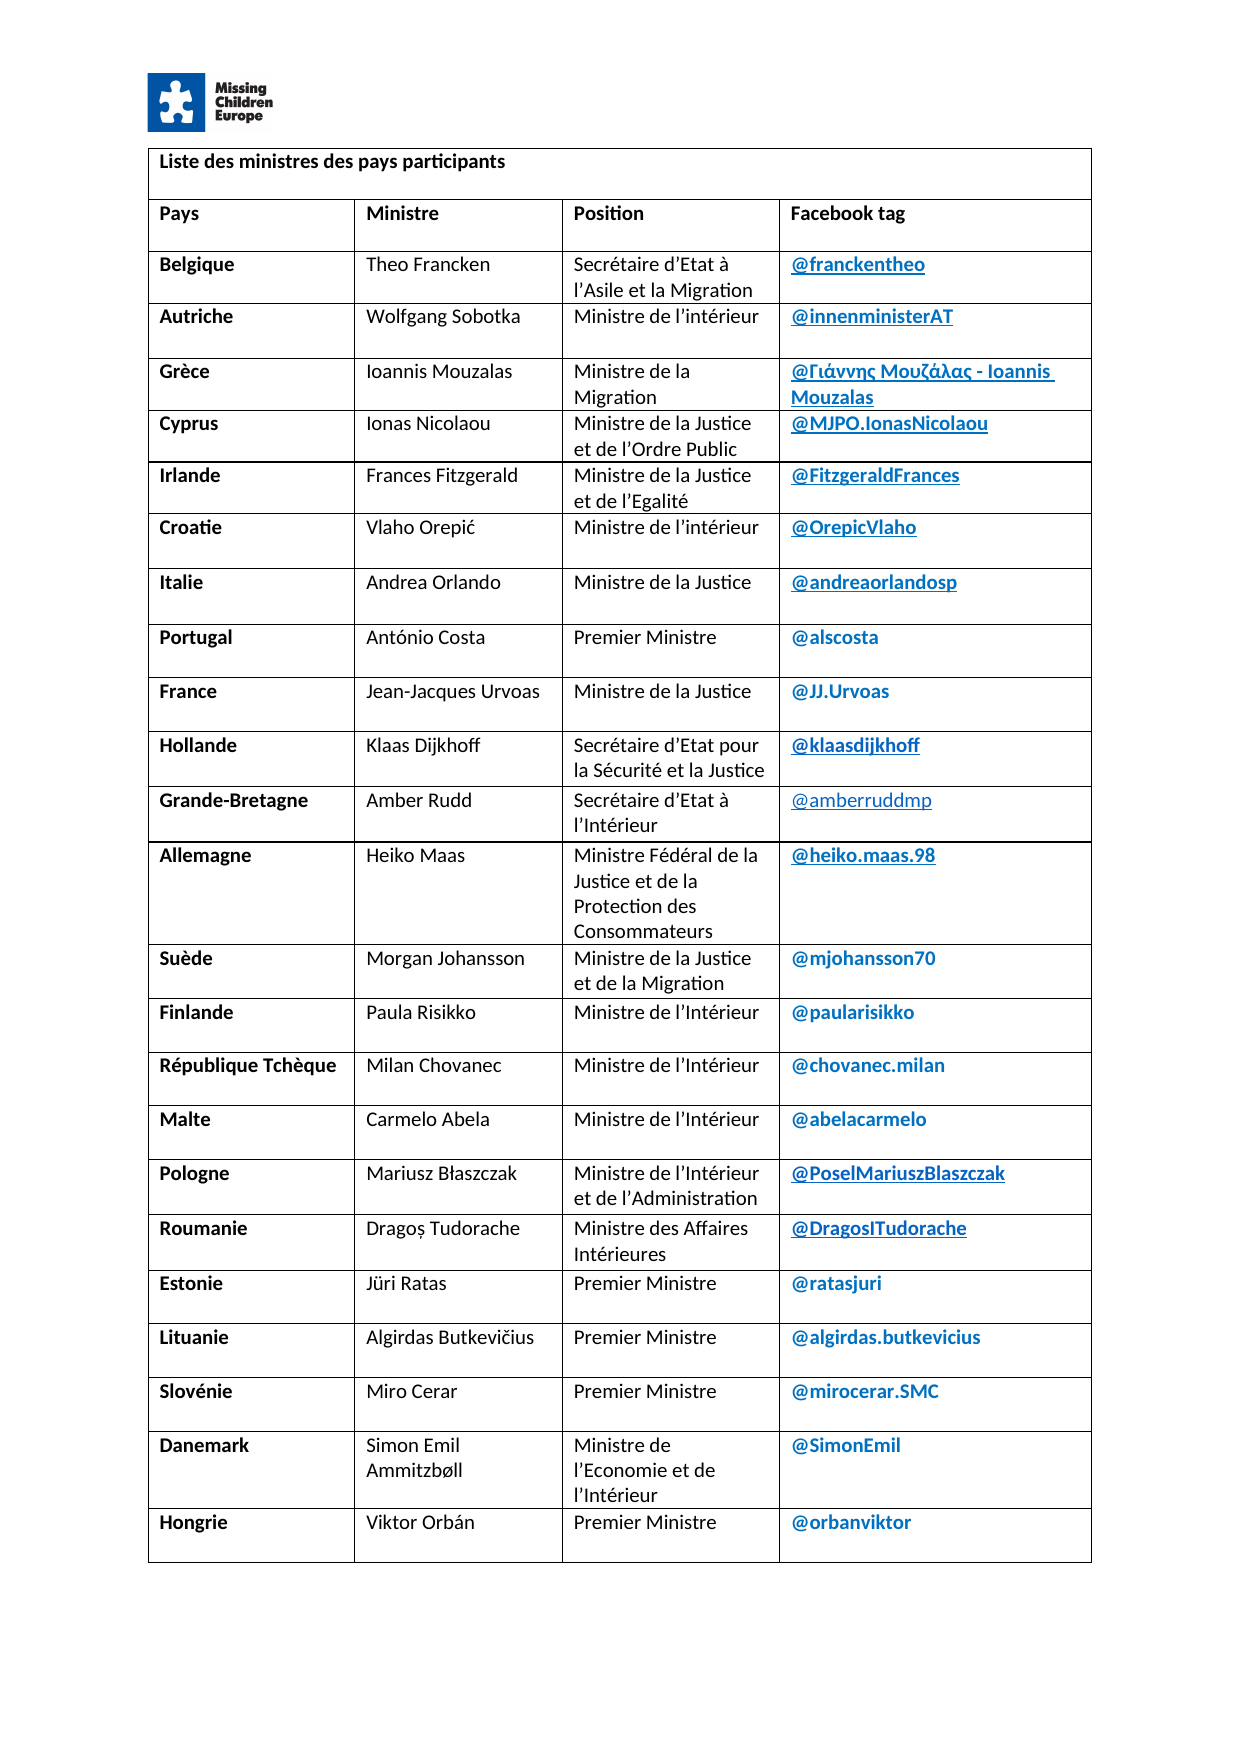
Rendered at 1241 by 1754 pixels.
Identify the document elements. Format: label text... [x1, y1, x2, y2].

table_cell Ministre [355, 200, 562, 251]
table_cell Danemark [149, 1432, 354, 1508]
table_cell @alscosta [780, 625, 1091, 677]
table_cell Ministre de la Justice [563, 569, 779, 623]
table_cell @abelacarmelo [780, 1106, 1091, 1159]
table_cell Irlande [149, 463, 354, 513]
table_cell Ministre de la Justice et de la Migration [563, 945, 779, 998]
table_cell Vlaho Orepić [355, 514, 562, 568]
table_cell Klaas Dijkhoff [355, 732, 562, 786]
table_cell Ministre de la Justice et de l’Egalité [563, 463, 779, 513]
table_cell @ratasjuri [780, 1271, 1091, 1323]
table_cell Dragoș Tudorache [355, 1215, 562, 1269]
table_cell Amber Rudd [355, 787, 562, 841]
table_cell Estonie [149, 1271, 354, 1323]
table_cell @klaasdijkhoff [780, 732, 1091, 786]
table_cell Slovénie [149, 1378, 354, 1431]
table_cell Grande-Bretagne [149, 787, 354, 841]
table_cell Miro Cerar [355, 1378, 562, 1431]
table_cell @innenministerAT [780, 304, 1091, 358]
table_cell Wolfgang Sobotka [355, 304, 562, 358]
table_cell @JJ.Urvoas [780, 678, 1091, 731]
table_cell Ministre de l’Intérieur [563, 1053, 779, 1105]
table_cell Ministre de l’Intérieur et de l’Administration [563, 1160, 779, 1214]
table_cell Premier Ministre [563, 625, 779, 677]
table_cell Facebook tag [780, 200, 1091, 251]
table_cell Ministre de la Justice et de l’Ordre Public [563, 411, 779, 461]
table_cell Premier Ministre [563, 1509, 779, 1562]
table_cell Position [563, 200, 779, 251]
table_cell @OrepicVlaho [780, 514, 1091, 568]
table_cell Milan Chovanec [355, 1053, 562, 1105]
table_cell Secrétaire d’Etat à l’Asile et la Migration [563, 252, 779, 302]
table_cell Ministre de la Migration [563, 359, 779, 409]
table_cell @chovanec.milan [780, 1053, 1091, 1105]
table_cell Carmelo Abela [355, 1106, 562, 1159]
table_cell Cyprus [149, 411, 354, 461]
table_cell @Γιάννης Μουζάλας - Ioannis Mouzalas [780, 359, 1091, 409]
table_cell Ministre des Affaires Intérieures [563, 1215, 779, 1269]
table_cell @MJPO.IonasNicolaou [780, 411, 1091, 461]
table_cell @heiko.maas.98 [780, 843, 1091, 944]
table_cell @franckentheo [780, 252, 1091, 302]
table_cell @SimonEmil [780, 1432, 1091, 1508]
table_cell Finlande [149, 999, 354, 1052]
table_cell Belgique [149, 252, 354, 302]
table_cell République Tchèque [149, 1053, 354, 1105]
table_cell Allemagne [149, 843, 354, 944]
table_cell Andrea Orlando [355, 569, 562, 623]
table_cell @amberruddmp [780, 787, 1091, 841]
table_cell Malte [149, 1106, 354, 1159]
table_cell France [149, 678, 354, 731]
table_cell Ionas Nicolaou [355, 411, 562, 461]
table_cell Mariusz Błaszczak [355, 1160, 562, 1214]
table_cell @mjohansson70 [780, 945, 1091, 998]
table_cell Frances Fitzgerald [355, 463, 562, 513]
table_cell Theo Francken [355, 252, 562, 302]
table_cell Premier Ministre [563, 1324, 779, 1377]
table_cell Ministre de l’Intérieur [563, 999, 779, 1052]
table_cell Ministre de la Justice [563, 678, 779, 731]
table_cell Italie [149, 569, 354, 623]
table_cell @paularisikko [780, 999, 1091, 1052]
table_cell Pologne [149, 1160, 354, 1214]
table_cell Lituanie [149, 1324, 354, 1377]
table_cell Heiko Maas [355, 843, 562, 944]
table_cell Paula Risikko [355, 999, 562, 1052]
table_cell Roumanie [149, 1215, 354, 1269]
table_cell Ministre de l’intérieur [563, 304, 779, 358]
table_cell António Costa [355, 625, 562, 677]
table_cell @algirdas.butkevicius [780, 1324, 1091, 1377]
table_cell Ministre de l’Economie et de l’Intérieur [563, 1432, 779, 1508]
table_header Liste des ministres des pays participants [149, 149, 1091, 199]
picture [147, 73, 273, 132]
table_cell Jean-Jacques Urvoas [355, 678, 562, 731]
table_cell Pays [149, 200, 354, 251]
table_cell Grèce [149, 359, 354, 409]
table_cell @FitzgeraldFrances [780, 463, 1091, 513]
table_cell Secrétaire d’Etat à l’Intérieur [563, 787, 779, 841]
table_cell Ioannis Mouzalas [355, 359, 562, 409]
table_cell Ministre de l’intérieur [563, 514, 779, 568]
table_cell Ministre Fédéral de la Justice et de la Protection des Consommateurs [563, 843, 779, 944]
table_cell Algirdas Butkevičius [355, 1324, 562, 1377]
table_cell @andreaorlandosp [780, 569, 1091, 623]
table_cell @orbanviktor [780, 1509, 1091, 1562]
table_cell Hongrie [149, 1509, 354, 1562]
table_cell Hollande [149, 732, 354, 786]
table_cell Portugal [149, 625, 354, 677]
table_cell Autriche [149, 304, 354, 358]
table_cell Premier Ministre [563, 1378, 779, 1431]
table_cell @PoselMariuszBlaszczak [780, 1160, 1091, 1214]
table_cell @mirocerar.SMC [780, 1378, 1091, 1431]
table_cell Ministre de l’Intérieur [563, 1106, 779, 1159]
table_cell Morgan Johansson [355, 945, 562, 998]
table_cell Jüri Ratas [355, 1271, 562, 1323]
table_cell Suède [149, 945, 354, 998]
table_cell Premier Ministre [563, 1271, 779, 1323]
table_cell Croatie [149, 514, 354, 568]
table_cell @DragosITudorache [780, 1215, 1091, 1269]
table_cell Viktor Orbán [355, 1509, 562, 1562]
table_cell Simon Emil Ammitzbøll [355, 1432, 562, 1508]
table_cell Secrétaire d’Etat pour la Sécurité et la Justice [563, 732, 779, 786]
